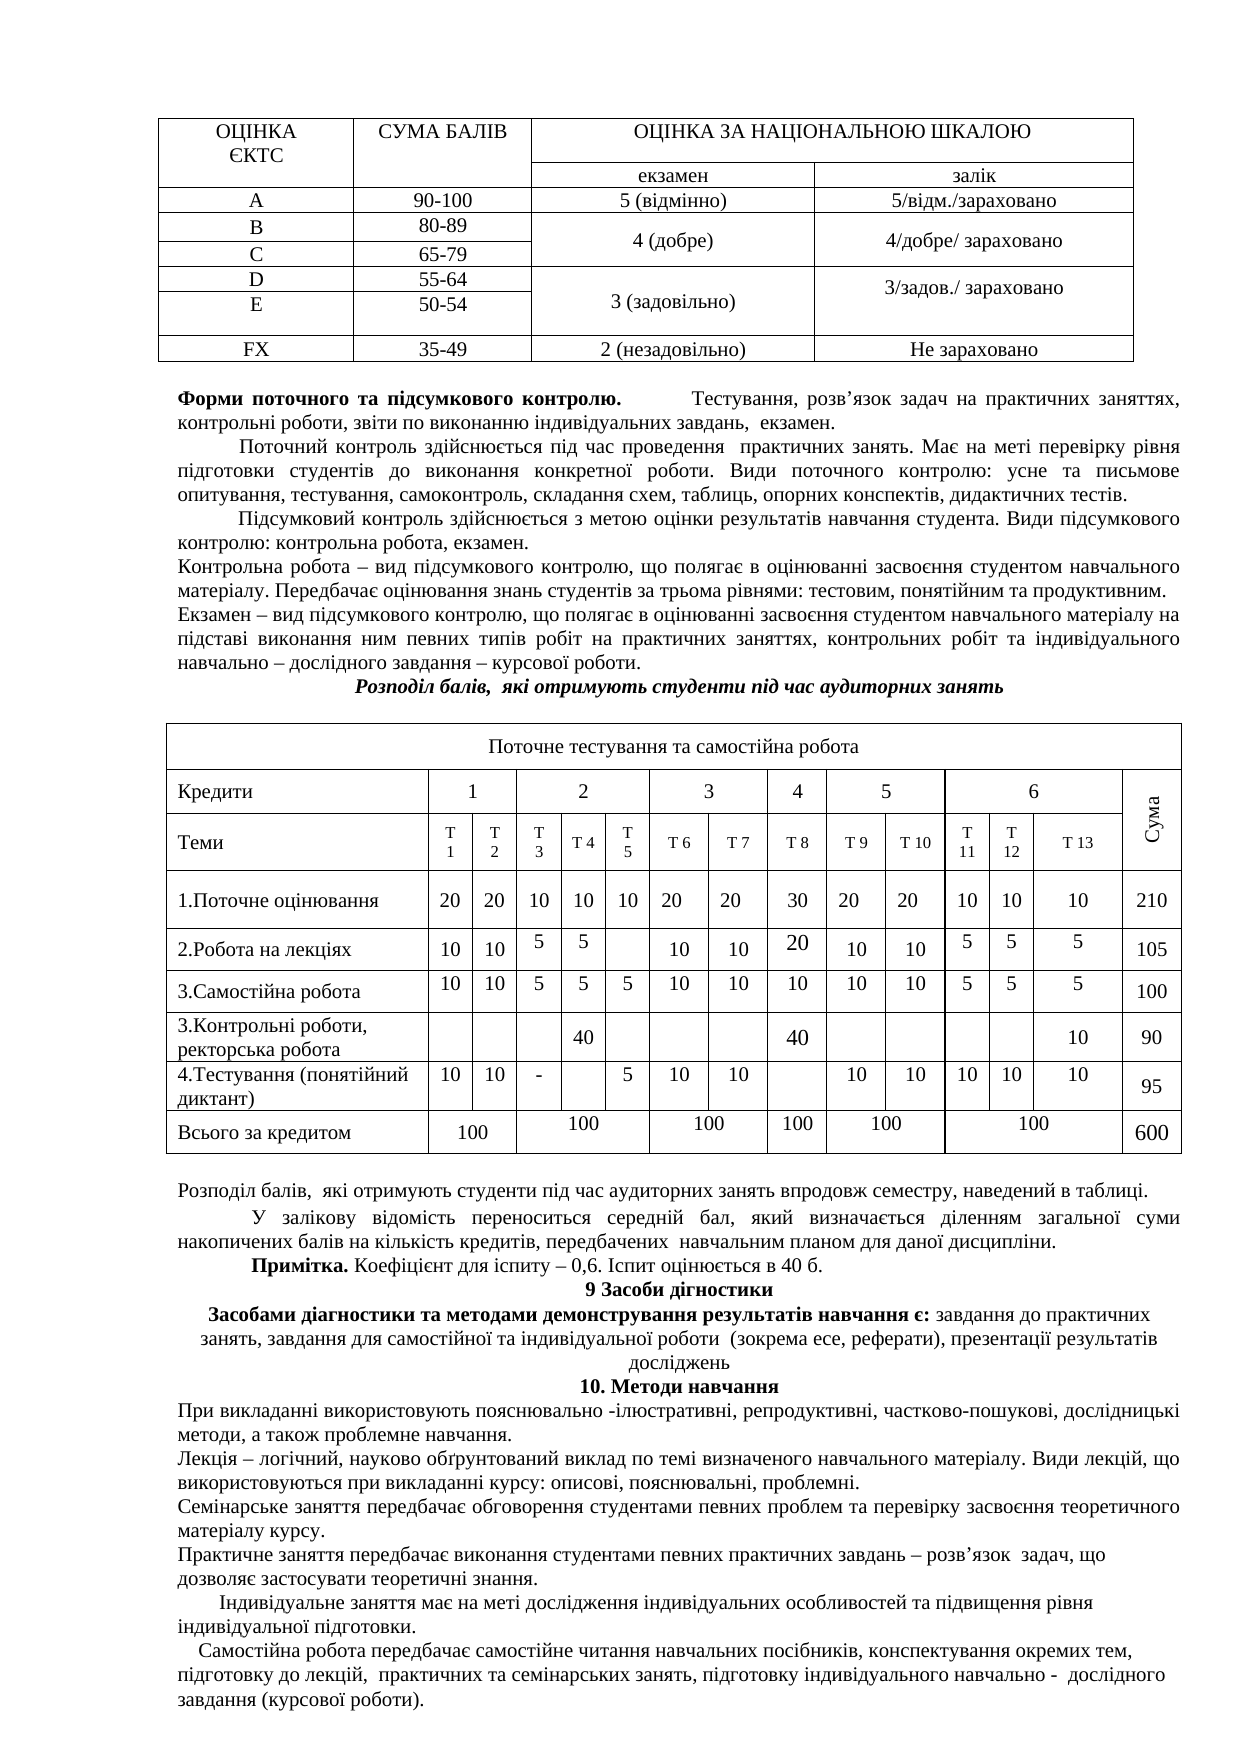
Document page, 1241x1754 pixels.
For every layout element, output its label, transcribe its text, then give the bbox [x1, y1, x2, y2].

table_cell Т 2 [473, 814, 516, 870]
table_cell Т 3 [517, 814, 561, 870]
table_cell 20 [429, 871, 472, 928]
table_cell 20 [886, 871, 944, 928]
table_cell 10 [827, 971, 885, 1012]
table_cell E [159, 292, 353, 335]
table_cell 10 [827, 1062, 885, 1110]
table_cell 1.Поточне оцінювання [167, 871, 428, 928]
text Підсумковий контроль здійснюється з метою оцінки результатів навчання студента. Види підсумкового контролю: контрольна робота, екзамен. [177, 506, 1181, 554]
table_cell Т 5 [606, 814, 649, 870]
text Семінарське заняття передбачає обговорення студентами певних проблем та перевірку засвоєння теоретичного матеріалу курсу. [177, 1494, 1181, 1542]
table_cell [606, 929, 649, 970]
table_cell 10 [990, 1062, 1033, 1110]
table_cell [990, 1013, 1033, 1061]
table_cell Т 9 [827, 814, 885, 870]
table_cell 5 [606, 971, 649, 1012]
table_cell 20 [473, 871, 516, 928]
table_cell [517, 1013, 561, 1061]
table_header ОЦІНКА ЄКТС [159, 119, 353, 187]
table_cell 100 [650, 1111, 767, 1152]
table_cell - [709, 1013, 767, 1061]
text 9 Засоби дігностики [177, 1277, 1181, 1301]
table_cell 5 [990, 929, 1033, 970]
table_cell 4 [768, 770, 826, 813]
table_cell 80-89 [354, 213, 531, 241]
table_cell Не зараховано [815, 336, 1133, 361]
table_cell 10 [946, 871, 989, 928]
table_cell 20 [650, 871, 708, 928]
table_cell 10 [768, 971, 826, 1012]
table_cell - [886, 1013, 944, 1061]
table_cell 2.Робота на лекціях [167, 929, 428, 970]
table_cell 10 [650, 971, 708, 1012]
table_cell 10 [1034, 1013, 1122, 1061]
text 10. Методи навчання [177, 1374, 1181, 1398]
table_cell 5 [562, 929, 605, 970]
text У залікову відомість переноситься середній бал, який визначається діленням загальної суми накопичених балів на кількість кредитів, передбачених навчальним планом для даної дисципліни. [177, 1205, 1181, 1253]
text Лекція – логічний, науково обґрунтований виклад по темі визначеного навчального матеріалу. Види лекцій, що використовуються при викладанні курсу: описові, пояснювальні, проблемні. [177, 1446, 1181, 1494]
table_cell 10 [1034, 871, 1122, 928]
table_cell 4.Тестування (понятійний диктант) [167, 1062, 428, 1110]
table_cell - [429, 1013, 472, 1061]
table_cell Т 6 [650, 814, 708, 870]
table_cell 5 [517, 971, 561, 1012]
table_cell - [517, 1062, 561, 1110]
table_cell Т 10 [886, 814, 944, 870]
table_cell Т 13 [1034, 814, 1122, 870]
table_cell 5 [827, 770, 944, 813]
table_cell Т 7 [709, 814, 767, 870]
table_header СУМА БАЛІВ [354, 119, 531, 187]
table_cell 35-49 [354, 336, 531, 361]
table_cell 5 [1034, 971, 1122, 1012]
table_cell 20 [827, 871, 885, 928]
table_cell 95 [1123, 1062, 1181, 1110]
table_cell 65-79 [354, 242, 531, 266]
table_cell Т 12 [990, 814, 1033, 870]
table_cell 90-100 [354, 188, 531, 212]
table_cell [946, 1013, 989, 1061]
table_cell 10 [709, 1062, 767, 1110]
table_cell [768, 1062, 826, 1110]
table_cell B [159, 213, 353, 241]
table_cell 10 [1034, 1062, 1122, 1110]
table_cell 2 (незадовільно) [532, 336, 814, 361]
table_cell 5 [562, 971, 605, 1012]
table_cell 3 [650, 770, 767, 813]
table_cell 90 [1123, 1013, 1181, 1061]
table_cell FX [159, 336, 353, 361]
table_cell A [159, 188, 353, 212]
table_cell 10 [429, 1062, 472, 1110]
table_cell 20 [768, 929, 826, 970]
subtitle Розподіл балів, які отримують студенти під час аудиторних занять впродовж семестру, наведений в таблиці. [177, 1178, 1181, 1202]
table_cell 3/задов./ зараховано [815, 267, 1133, 335]
table_cell Всього за кредитом [167, 1111, 428, 1152]
table_cell Т 1 [429, 814, 472, 870]
table_cell - [827, 1013, 885, 1061]
table_cell 5 (відмінно) [532, 188, 814, 212]
table_cell 10 [650, 1062, 708, 1110]
text Практичне заняття передбачає виконання студентами певних практичних завдань – розв’язок задач, що дозволяє застосувати теоретичні знання. [177, 1542, 1181, 1590]
text Розподіл балів, які отримують студенти під час аудиторних занять [177, 674, 1181, 698]
table_cell 10 [886, 971, 944, 1012]
table_cell 100 [429, 1111, 516, 1152]
table_cell 40 [562, 1013, 605, 1061]
table_cell D [159, 267, 353, 291]
table_cell 10 [650, 929, 708, 970]
table_cell Т 4 [562, 814, 605, 870]
table_cell 100 [517, 1111, 649, 1152]
text Контрольна робота – вид підсумкового контролю, що полягає в оцінюванні засвоєння студентом навчального матеріалу. Передбачає оцінювання знань студентів за трьома рівнями: тестовим, понятійним та продуктивним. [177, 554, 1181, 602]
table_cell 5 [517, 929, 561, 970]
table_cell 6 [946, 770, 1122, 813]
table_cell Сума [1123, 770, 1181, 870]
table_cell Теми [167, 814, 428, 870]
table_cell 10 [473, 1062, 516, 1110]
text Засобами діагностики та методами демонстрування результатів навчання є: завдання до практичних занять, завдання для самостійної та індивідуальної роботи (зокрема есе, реферати), презентації результатів досліджень [177, 1301, 1181, 1374]
table_cell 10 [886, 929, 944, 970]
table_cell 100 [827, 1111, 944, 1152]
table_cell 210 [1123, 871, 1181, 928]
table_cell - [650, 1013, 708, 1061]
table_header ОЦІНКА ЗА НАЦІОНАЛЬНОЮ ШКАЛОЮ [532, 119, 1133, 162]
table_cell - [473, 1013, 516, 1061]
table_cell екзамен [532, 163, 814, 187]
table_cell 5 [946, 929, 989, 970]
table_cell [606, 1013, 649, 1061]
table_cell 55-64 [354, 267, 531, 291]
table_cell 10 [886, 1062, 944, 1110]
table_cell 100 [946, 1111, 1122, 1152]
table_cell 10 [473, 971, 516, 1012]
table_cell 100 [768, 1111, 826, 1152]
table_cell 600 [1123, 1111, 1181, 1152]
table_cell 105 [1123, 929, 1181, 970]
table_cell 30 [768, 871, 826, 928]
text Форми поточного та підсумкового контролю. Тестування, розв’язок задач на практичних заняттях, контрольні роботи, звіти по виконанню індивідуальних завдань, екзамен. [177, 386, 1181, 434]
table_cell Т 11 [946, 814, 989, 870]
table_cell 10 [990, 871, 1033, 928]
text При викладанні використовують пояснювально -ілюстративні, репродуктивні, частково-пошукові, дослідницькі методи, а також проблемне навчання. [177, 1398, 1181, 1446]
table_cell C [159, 242, 353, 266]
table_cell 50-54 [354, 292, 531, 335]
table_cell 10 [517, 871, 561, 928]
table_cell 10 [709, 929, 767, 970]
text Самостійна робота передбачає самостійне читання навчальних посібників, конспектування окремих тем, підготовку до лекцій, практичних та семінарських занять, підготовку індивідуального навчально - дослідного завдання (курсової роботи). [177, 1638, 1181, 1711]
table_cell 4 (добре) [532, 213, 814, 266]
table_cell 5 [946, 971, 989, 1012]
table_cell 10 [709, 971, 767, 1012]
table_cell 5/відм./зараховано [815, 188, 1133, 212]
table_cell 5 [990, 971, 1033, 1012]
table_cell 3.Контрольні роботи, ректорська робота [167, 1013, 428, 1061]
table_cell 100 [1123, 971, 1181, 1012]
table_cell 10 [473, 929, 516, 970]
table_cell 1 [429, 770, 516, 813]
table_cell 10 [429, 929, 472, 970]
table_cell 2 [517, 770, 649, 813]
table_cell Т 8 [768, 814, 826, 870]
table_cell [562, 1062, 605, 1110]
table_cell 3 (задовільно) [532, 267, 814, 335]
table_cell Кредити [167, 770, 428, 813]
table_header Поточне тестування та самостійна робота [167, 724, 1181, 769]
text Поточний контроль здійснюється під час проведення практичних занять. Має на меті перевірку рівня підготовки студентів до виконання конкретної роботи. Види поточного контролю: усне та письмове опитування, тестування, самоконтроль, складання схем, таблиць, опорних конспектів, дидактичних тестів. [177, 434, 1181, 506]
table_cell 10 [606, 871, 649, 928]
text Індивідуальне заняття має на меті дослідження індивідуальних особливостей та підвищення рівня індивідуальної підготовки. [177, 1590, 1181, 1638]
table_cell 4/добре/ зараховано [815, 213, 1133, 266]
table_cell 10 [946, 1062, 989, 1110]
text Екзамен – вид підсумкового контролю, що полягає в оцінюванні засвоєння студентом навчального матеріалу на підставі виконання ним певних типів робіт на практичних заняттях, контрольних робіт та індивідуального навчально – дослідного завдання – курсової роботи. [177, 602, 1181, 674]
table_cell 5 [1034, 929, 1122, 970]
text Примітка. Коефіцієнт для іспиту – 0,6. Іспит оцінюється в 40 б. [177, 1253, 1181, 1277]
table_cell 10 [429, 971, 472, 1012]
table_cell залік [815, 163, 1133, 187]
table_cell 5 [606, 1062, 649, 1110]
table_cell 3.Самостійна робота [167, 971, 428, 1012]
table_cell 10 [827, 929, 885, 970]
table_cell 20 [709, 871, 767, 928]
table_cell 10 [562, 871, 605, 928]
table_cell 40 [768, 1013, 826, 1061]
